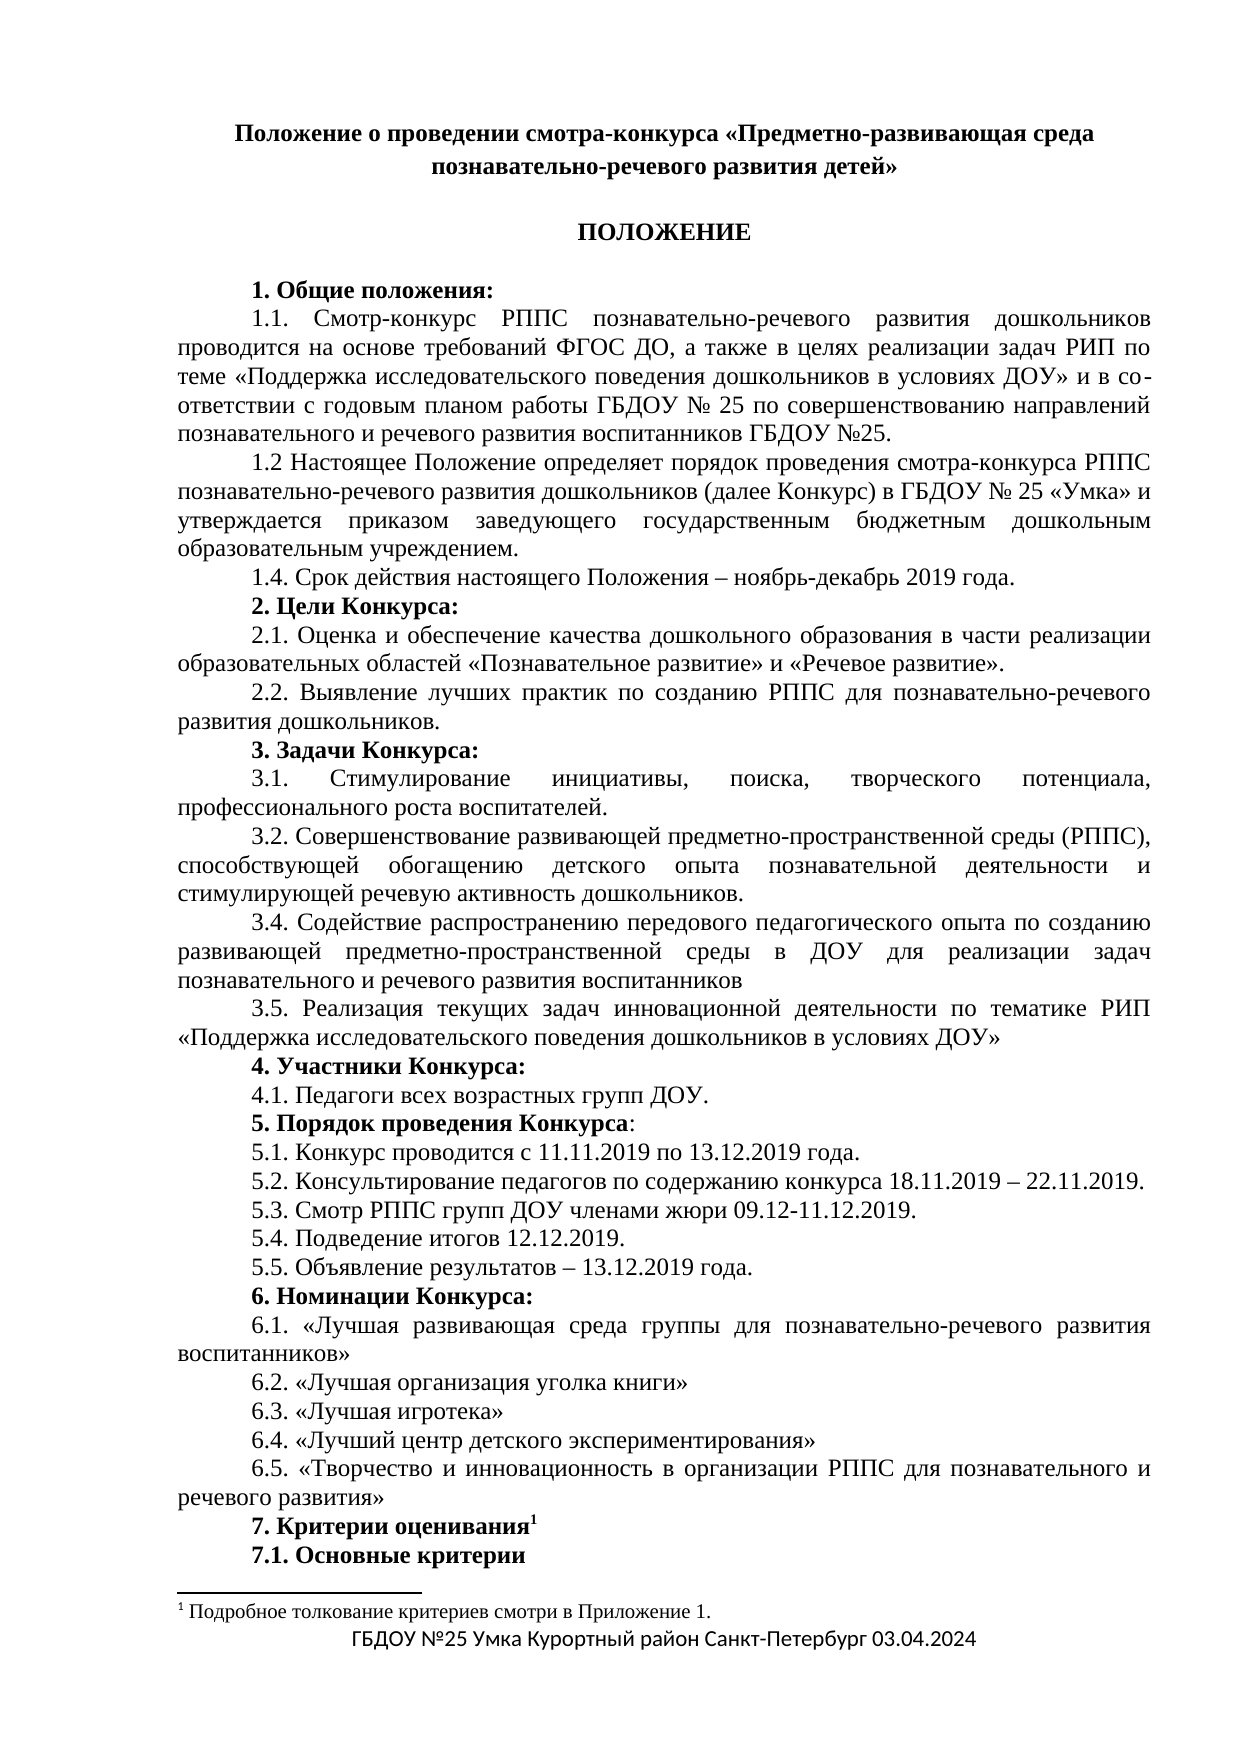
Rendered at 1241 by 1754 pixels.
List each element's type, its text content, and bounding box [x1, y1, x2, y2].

text 6.2. «Лучшая организация уголка книги» [177, 1367, 1152, 1396]
text 2. Цели Конкурса: [177, 591, 1152, 620]
text 5. Порядок проведения Конкурса: [177, 1108, 1152, 1137]
text 5.4. Подведение итогов 12.12.2019. [177, 1223, 1152, 1252]
text 4.1. Педагоги всех возрастных групп ДОУ. [177, 1080, 1152, 1108]
text 5.3. Смотр РППС групп ДОУ членами жюри 09.12-11.12.2019. [177, 1195, 1152, 1223]
text 6.4. «Лучший центр детского экспериментирования» [177, 1425, 1152, 1453]
text Положение о проведении смотра-конкурса «Предметно-развивающая среда познавательно-речевого развития детей» [177, 118, 1152, 180]
text 6. Номинации Конкурса: [177, 1281, 1152, 1310]
text 3.2. Совершенствование развивающей предметно-пространственной среды (РППС), способствующей обогащению детского опыта познавательной деятельности и стимулирующей речевую активность дошкольников. [177, 821, 1152, 907]
text 6.1. «Лучшая развивающая среда группы для познавательно-речевого развития воспитанников» [177, 1310, 1152, 1367]
text 3.4. Содействие распространению передового педагогического опыта по созданию развивающей предметно-пространственной среды в ДОУ для реализации задач познавательного и речевого развития воспитанников [177, 907, 1152, 993]
text 5.5. Объявление результатов – 13.12.2019 года. [177, 1252, 1152, 1281]
text 1. Общие положения: [177, 275, 1152, 303]
text 3.5. Реализация текущих задач инновационной деятельности по тематике РИП «Поддержка исследовательского поведения дошкольников в условиях ДОУ» [177, 993, 1152, 1051]
text 3. Задачи Конкурса: [177, 735, 1152, 763]
text 2.2. Выявление лучших практик по созданию РППС для познавательно-речевого развития дошкольников. [177, 677, 1152, 735]
text 7.1. Основные критерии [177, 1540, 1152, 1568]
text 2.1. Оценка и обеспечение качества дошкольного образования в части реализации образовательных областей «Познавательное развитие» и «Речевое развитие». [177, 620, 1152, 677]
text 1.2 Настоящее Положение определяет порядок проведения смотра-конкурса РППС познавательно-речевого развития дошкольников (далее Конкурс) в ГБДОУ № 25 «Умка» и утверждается приказом заведующего государственным бюджетным дошкольным образовательным учреждением. [177, 447, 1152, 562]
text 4. Участники Конкурса: [177, 1051, 1152, 1080]
text 5.1. Конкурс проводится с 11.11.2019 по 13.12.2019 года. [177, 1137, 1152, 1166]
text 1.4. Срок действия настоящего Положения – ноябрь-декабрь 2019 года. [177, 562, 1152, 591]
text 5.2. Консультирование педагогов по содержанию конкурса 18.11.2019 – 22.11.2019. [177, 1166, 1152, 1195]
text ПОЛОЖЕНИЕ [177, 217, 1152, 246]
text 1.1. Смотр-конкурс РППС познавательно-речевого развития дошкольников проводится на основе требований ФГОС ДО, а также в целях реализации задач РИП по теме «Поддержка исследовательского поведения дошкольников в условиях ДОУ» и в соответствии с годовым планом работы ГБДОУ № 25 по совершенствованию направлений познавательного и речевого развития воспитанников ГБДОУ №25. [177, 303, 1152, 447]
text 6.5. «Творчество и инновационность в организации РППС для познавательного и речевого развития» [177, 1453, 1152, 1511]
text 6.3. «Лучшая игротека» [177, 1396, 1152, 1425]
text 7. Критерии оценивания [177, 1511, 1152, 1540]
text 3.1. Стимулирование инициативы, поиска, творческого потенциала, профессионального роста воспитателей. [177, 763, 1152, 821]
